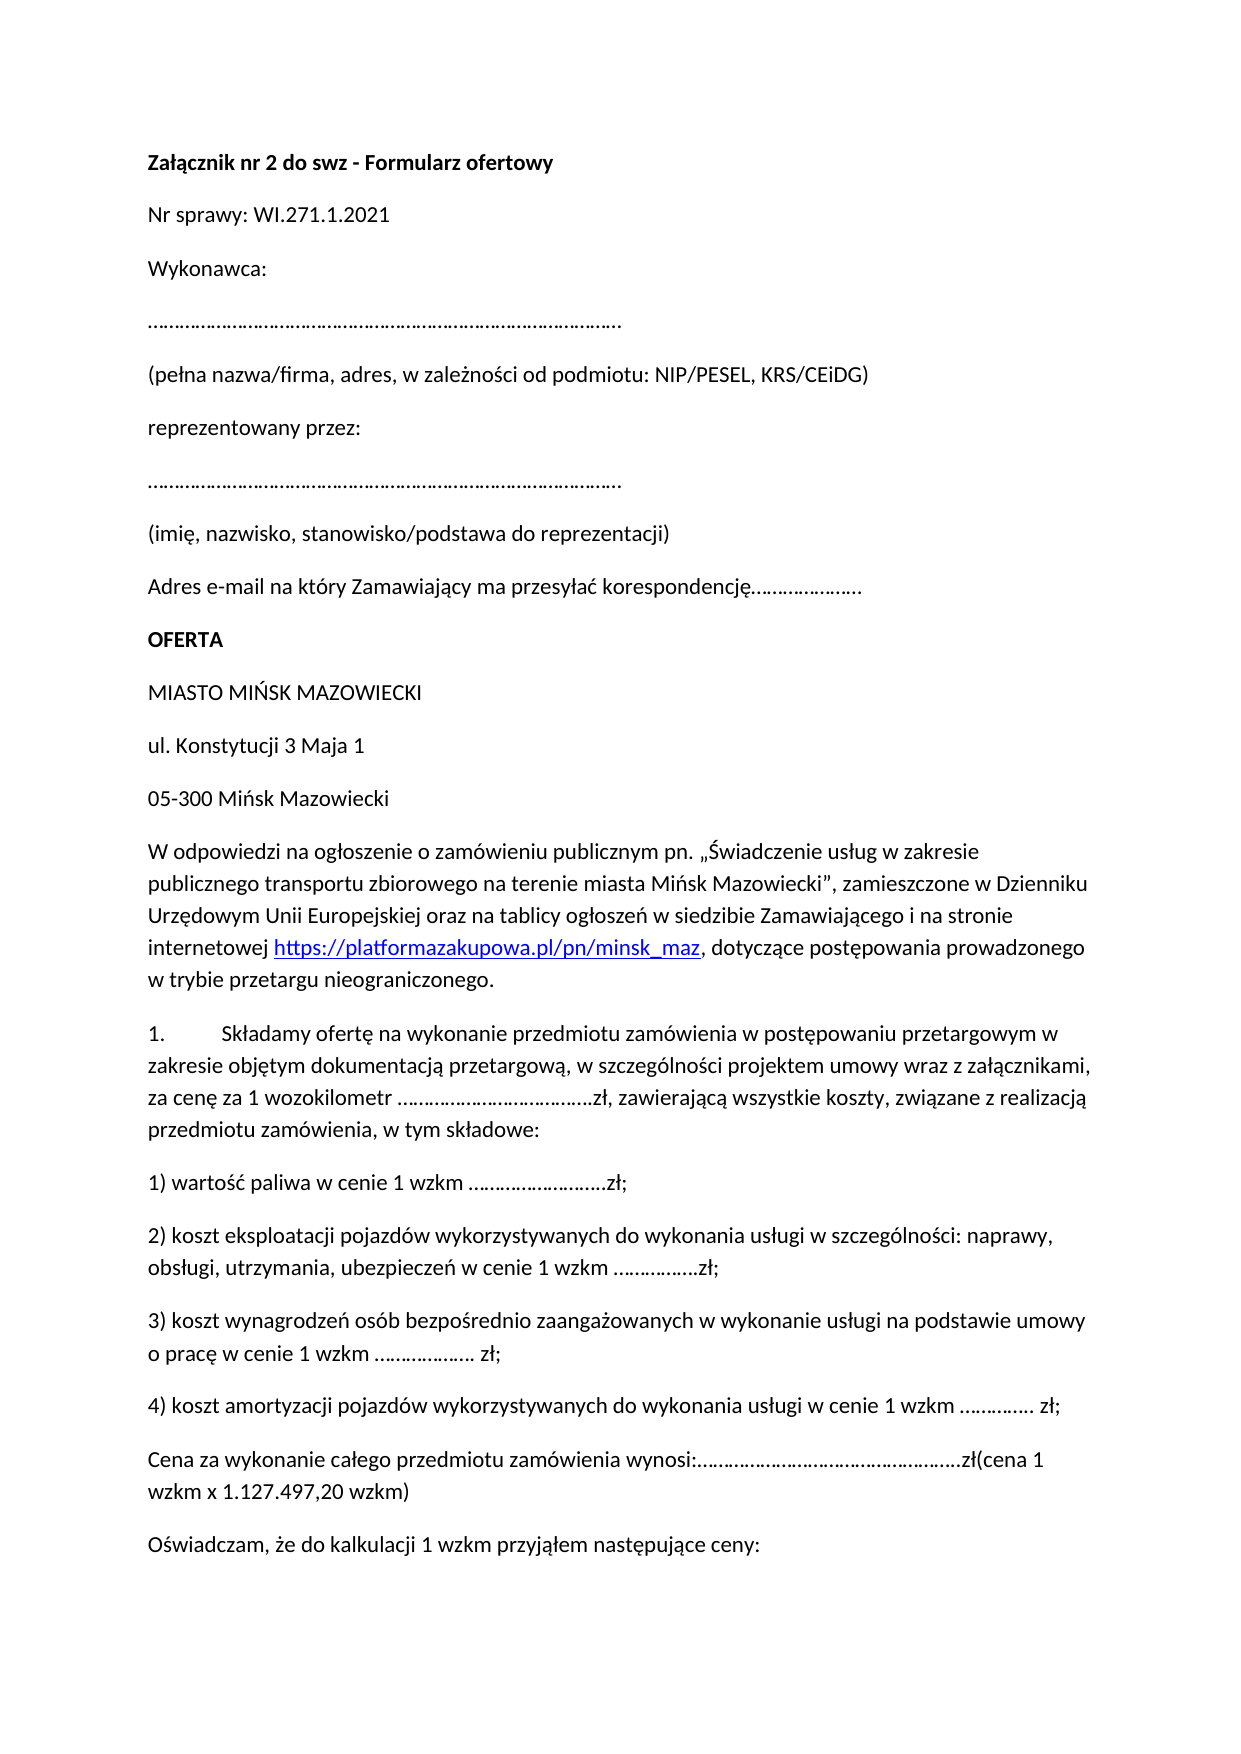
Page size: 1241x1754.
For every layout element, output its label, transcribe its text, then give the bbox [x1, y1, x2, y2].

text Adres e-mail na który Zamawiający ma przesyłać korespondencję………………… [148, 572, 1093, 600]
text 4) koszt amortyzacji pojazdów wykorzystywanych do wykonania usługi w cenie 1 wzkm ………….. zł; [148, 1392, 1093, 1420]
text Oświadczam, że do kalkulacji 1 wzkm przyjąłem następujące ceny: [148, 1530, 1093, 1558]
text 3) koszt wynagrodzeń osób bezpośrednio zaangażowanych w wykonanie usługi na podstawie umowy o pracę w cenie 1 wzkm ………………. zł; [148, 1306, 1093, 1367]
text (imię, nazwisko, stanowisko/podstawa do reprezentacji) [148, 519, 1093, 547]
text 2) koszt eksploatacji pojazdów wykorzystywanych do wykonania usługi w szczególności: naprawy, obsługi, utrzymania, ubezpieczeń w cenie 1 wzkm …………….zł; [148, 1221, 1093, 1281]
text 1. Składamy ofertę na wykonanie przedmiotu zamówienia w postępowaniu przetargowym w zakresie objętym dokumentacją przetargową, w szczególności projektem umowy wraz z załącznikami, za cenę za 1 wozokilometr ……………………………….zł, zawierającą wszystkie koszty, związane z realizacją przedmiotu zamówienia, w tym składowe: [148, 1019, 1093, 1143]
text (pełna nazwa/firma, adres, w zależności od podmiotu: NIP/PESEL, KRS/CEiDG) [148, 360, 1093, 388]
text MIASTO MIŃSK MAZOWIECKI [148, 678, 1093, 706]
text reprezentowany przez: [148, 413, 1093, 441]
text 05-300 Mińsk Mazowiecki [148, 784, 1093, 812]
text Nr sprawy: WI.271.1.2021 [148, 201, 1093, 229]
text Załącznik nr 2 do swz - Formularz ofertowy [148, 148, 1093, 176]
text ul. Konstytucji 3 Maja 1 [148, 731, 1093, 759]
text 1) wartość paliwa w cenie 1 wzkm ……………………..zł; [148, 1168, 1093, 1196]
text OFERTA [148, 625, 1093, 653]
text W odpowiedzi na ogłoszenie o zamówieniu publicznym pn. „Świadczenie usług w zakresie publicznego transportu zbiorowego na terenie miasta Mińsk Mazowiecki”, zamieszczone w Dzienniku Urzędowym Unii Europejskiej oraz na tablicy ogłoszeń w siedzibie Zamawiającego i na stronie internetowej https://platformazakupowa.pl/pn/minsk_maz, dotyczące postępowania prowadzonego w trybie przetargu nieograniczonego. [148, 837, 1093, 994]
text ……………………………………………………………………………… [148, 466, 1093, 494]
text Cena za wykonanie całego przedmiotu zamówienia wynosi:…………………………………………..zł(cena 1 wzkm x 1.127.497,20 wzkm) [148, 1445, 1093, 1505]
text ……………………………………………………………………………… [148, 307, 1093, 335]
text Wykonawca: [148, 254, 1093, 282]
